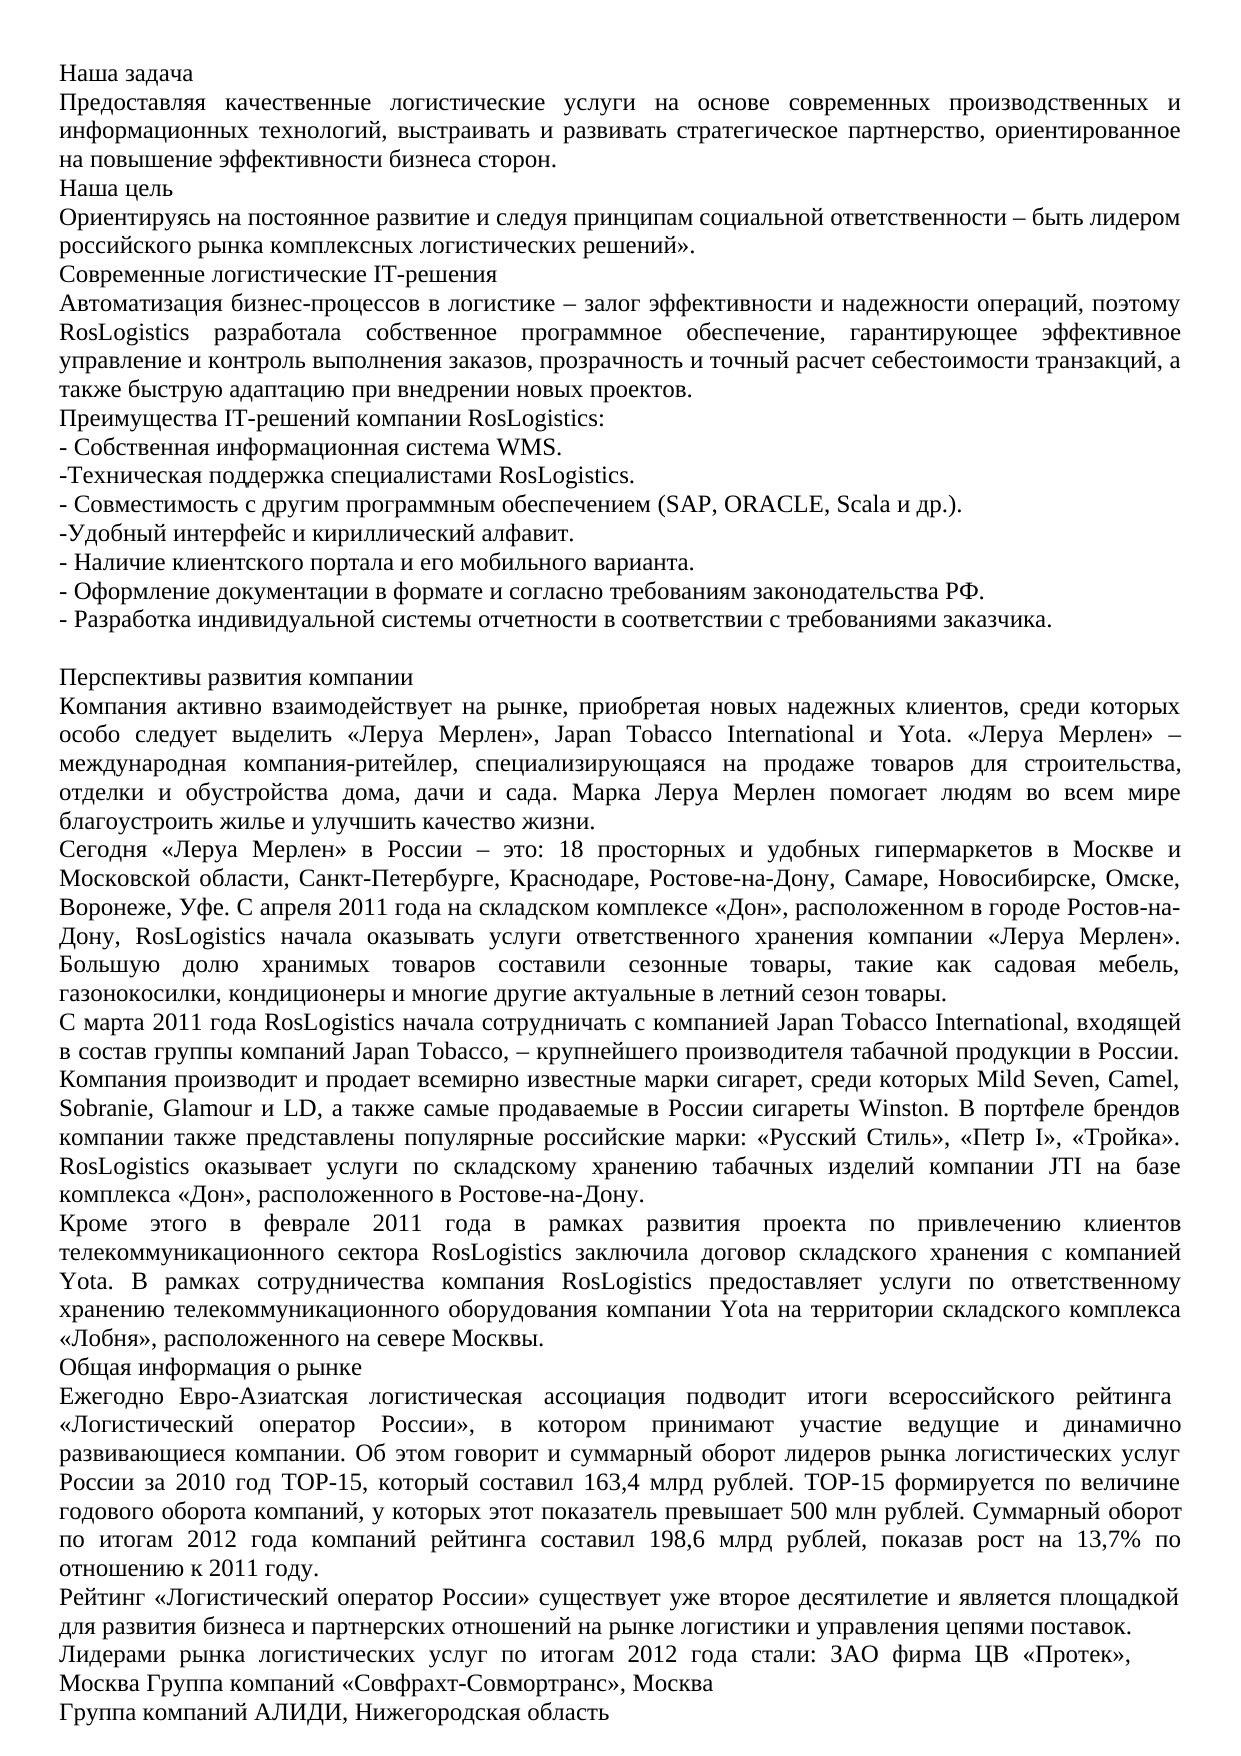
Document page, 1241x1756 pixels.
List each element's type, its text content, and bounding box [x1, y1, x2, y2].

text Перспективы развития компании [59, 662, 1198, 691]
list Оформление документации в формате и согласно требованиям законодательства РФ. [59, 576, 1198, 604]
text Ориентируясь на постоянное развитие и следуя принципам социальной ответственности – быть лидером российского рынка комплексных логистических решений». [59, 202, 1182, 259]
list Совместимость с другим программным обеспечением (SAP, ORACLE, Scala и др.). [59, 489, 1198, 518]
text Наша задача [59, 58, 1198, 87]
text Общая информация о рынке [59, 1352, 1198, 1381]
list Разработка индивидуальной системы отчетности в соответствии с требованиями заказчика. [59, 604, 1198, 633]
text Автоматизация бизнес-процессов в логистике – залог эффективности и надежности операций, поэтому RosLogistics разработала собственное программное обеспечение, гарантирующее эффективное управление и контроль выполнения заказов, прозрачность и точный расчет себестоимости транзакций, а также быструю адаптацию при внедрении новых проектов. [59, 288, 1182, 403]
text Сегодня «Леруа Мерлен» в России – это: 18 просторных и удобных гипермаркетов в Москве и Московской области, Санкт-Петербурге, Краснодаре, Ростове-на-Дону, Самаре, Новосибирске, Омске, Воронеже, Уфе. С апреля 2011 года на складском комплексе «Дон», расположенном в городе Ростов-на-Дону, RosLogistics начала оказывать услуги ответственного хранения компании «Леруа Мерлен». Большую долю хранимых товаров составили сезонные товары, такие как садовая мебель, газонокосилки, кондиционеры и многие другие актуальные в летний сезон товары. [59, 834, 1181, 1007]
text -Техническая поддержка специалистами RosLogistics. [59, 461, 1198, 489]
text -Удобный интерфейс и кириллический алфавит. [59, 518, 1198, 547]
text Группа компаний АЛИДИ, Нижегородская область [59, 1697, 1198, 1726]
list Наличие клиентского портала и его мобильного варианта. [59, 547, 1198, 576]
list Собственная информационная система WMS. [59, 432, 1198, 461]
text Преимущества IT-решений компании RosLogistics: [59, 403, 1198, 432]
text Предоставляя качественные логистические услуги на основе современных производственных и информационных технологий, выстраивать и развивать стратегическое партнерство, ориентированное на повышение эффективности бизнеса сторон. [59, 87, 1181, 173]
text С марта 2011 года RosLogistics начала сотрудничать с компанией Japan Tobacco International, входящей в состав группы компаний Japan Tobacco, – крупнейшего производителя табачной продукции в России. Компания производит и продает всемирно известные марки сигарет, среди которых Mild Seven, Camel, Sobranie, Glamour и LD, а также самые продаваемые в России сигареты Winston. В портфеле брендов компании также представлены популярные российские марки: «Русский Стиль», «Петр I», «Тройка». RosLogistics оказывает услуги по складскому хранению табачных изделий компании JTI на базе комплекса «Дон», расположенного в Ростове-на-Дону. [59, 1007, 1181, 1208]
text Рейтинг «Логистический оператор России» существует уже второе десятилетие и является площадкой для развития бизнеса и партнерских отношений на рынке логистики и управления цепями поставок. [59, 1582, 1180, 1639]
text Компания активно взаимодействует на рынке, приобретая новых надежных клиентов, среди которых особо следует выделить «Леруа Мерлен», Japan Tobacco International и Yota. «Леруа Мерлен» – международная компания-ритейлер, специализирующаяся на продаже товаров для строительства, отделки и обустройства дома, дачи и сада. Марка Леруа Мерлен помогает людям во всем мире благоустроить жилье и улучшить качество жизни. [59, 691, 1182, 834]
text Кроме этого в феврале 2011 года в рамках развития проекта по привлечению клиентов телекоммуникационного сектора RosLogistics заключила договор складского хранения с компанией Yota. В рамках сотрудничества компания RosLogistics предоставляет услуги по ответственному хранению телекоммуникационного оборудования компании Yota на территории складского комплекса «Лобня», расположенного на севере Москвы. [59, 1208, 1182, 1352]
text «Логистический оператор России», в котором принимают участие ведущие и динамично развивающиеся компании. Об этом говорит и суммарный оборот лидеров рынка логистических услуг России за 2010 год TOP-15, который составил 163,4 млрд рублей. TOP-15 формируется по величине годового оборота компаний, у которых этот показатель превышает 500 млн рублей. Суммарный оборот по итогам 2012 года компаний рейтинга составил 198,6 млрд рублей, показав рост на 13,7% по отношению к 2011 году. [59, 1409, 1182, 1582]
text Ежегодно Евро-Азиатская логистическая ассоциация подводит итоги всероссийского рейтинга [59, 1381, 1198, 1409]
text Современные логистические IT-решения [59, 259, 1198, 288]
text Наша цель [59, 173, 1198, 202]
text Лидерами рынка логистических услуг по итогам 2012 года стали: ЗАО фирма ЦВ «Протек», Москва Группа компаний «Совфрахт-Совмортранс», Москва [59, 1639, 1132, 1697]
